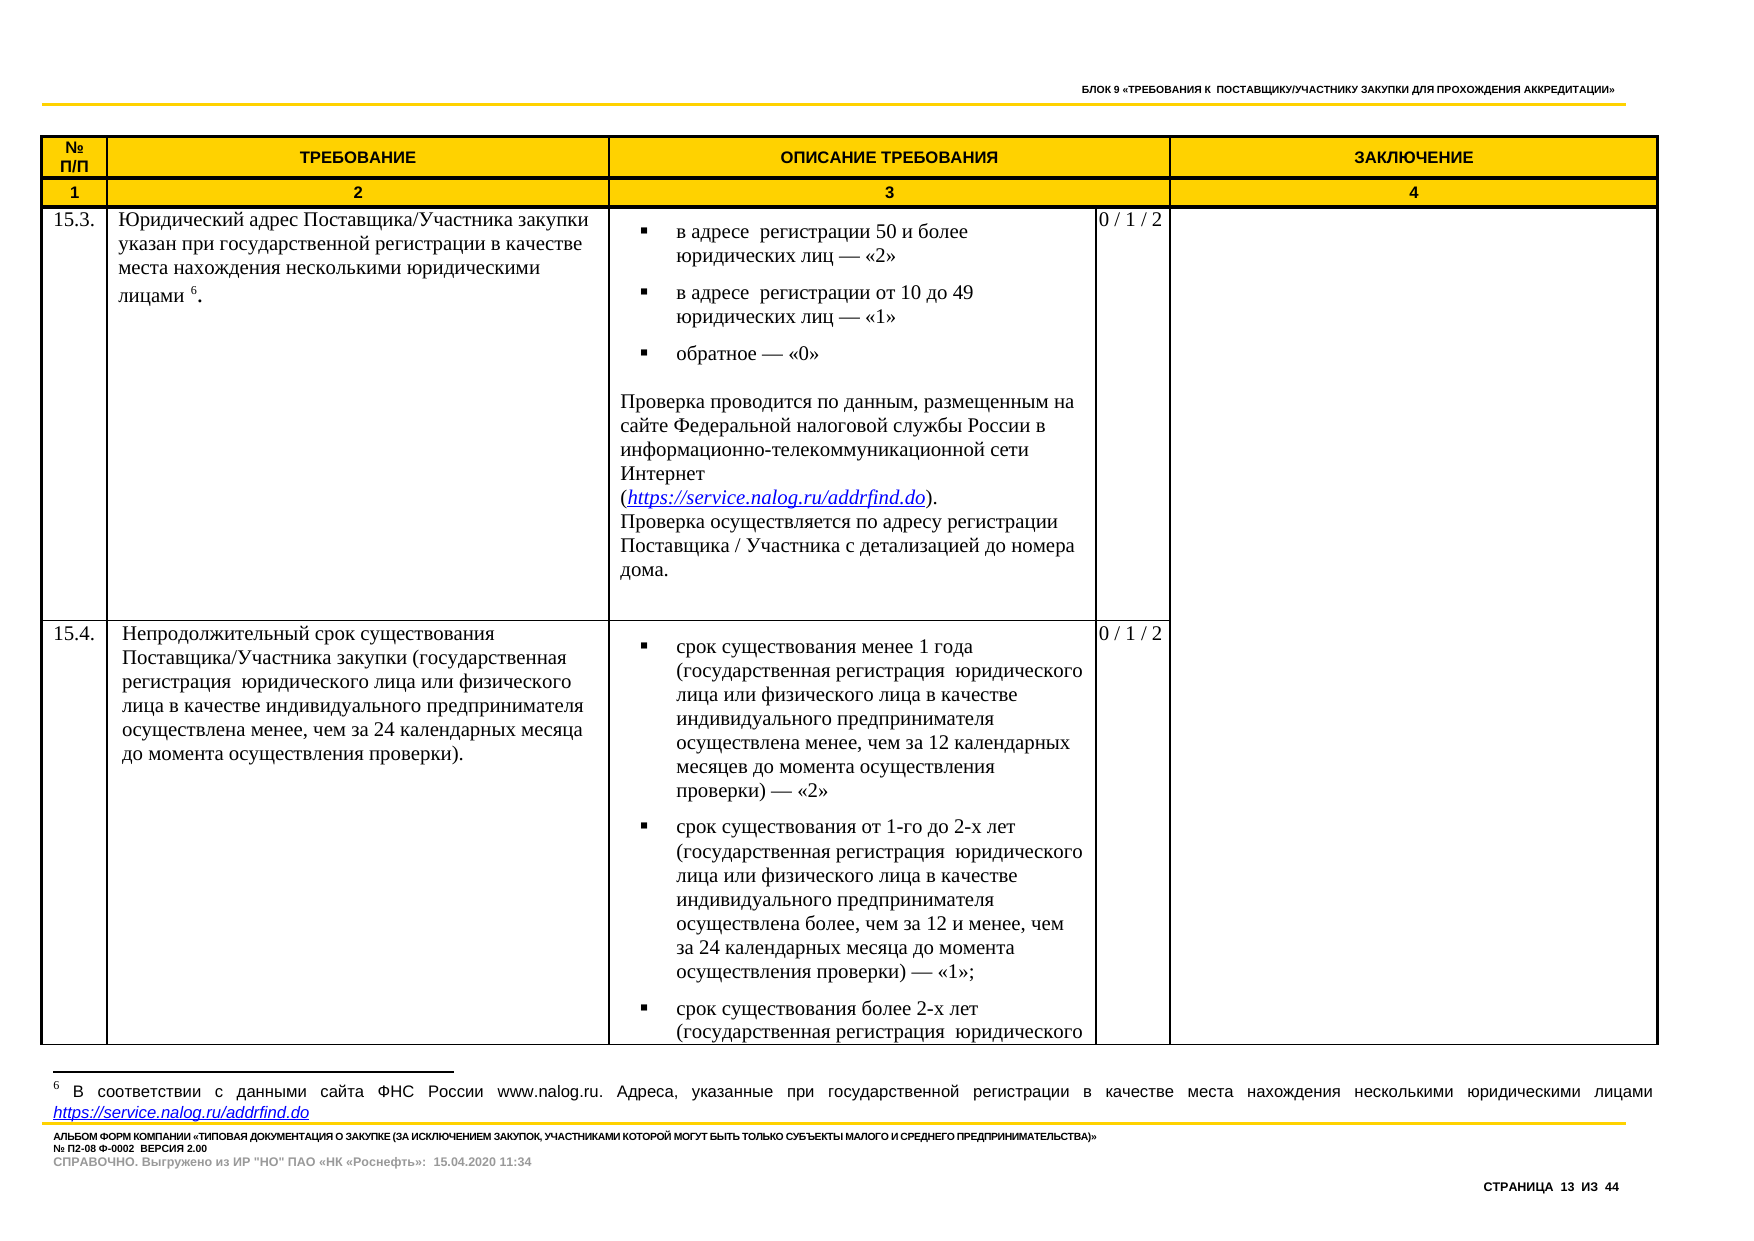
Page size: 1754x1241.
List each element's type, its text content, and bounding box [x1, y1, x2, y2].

table_header Требование [108, 138, 608, 176]
table_cell 0 / 1 / 2 [1097, 209, 1169, 619]
table_header Описание требования [610, 138, 1169, 176]
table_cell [610, 621, 1095, 1043]
table_cell [43, 209, 106, 619]
table_cell 2 [108, 180, 608, 205]
table_cell 3 [610, 180, 1169, 205]
table_cell [1171, 209, 1656, 1043]
table_cell 0 / 1 / 2 [1097, 621, 1169, 1043]
table_cell в адресе регистрации 50 и более юридических лиц — «2» в адресе регистрации от 10 до 49 юридических лиц — «1» обратное — «0» Проверка проводится по данным, размещенным на сайте Федеральной налоговой службы России в информационно-телекоммуникационной сети Интернет (https://service.nalog.ru/addrfind.do). Проверка осуществляется по адресу регистрации Поставщика / Участника с детализацией до номера дома. [610, 209, 1095, 619]
table_cell [43, 621, 106, 1043]
table_header Заключение [1171, 138, 1656, 176]
table_header № п/п [43, 138, 106, 176]
table_cell 4 [1171, 180, 1656, 205]
table_cell 1 [43, 180, 106, 205]
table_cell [108, 621, 608, 1043]
table_cell Юридический адрес Поставщика/Участника закупки указан при государственной регистрации в качестве места нахождения несколькими юридическими лицами . [108, 209, 608, 619]
